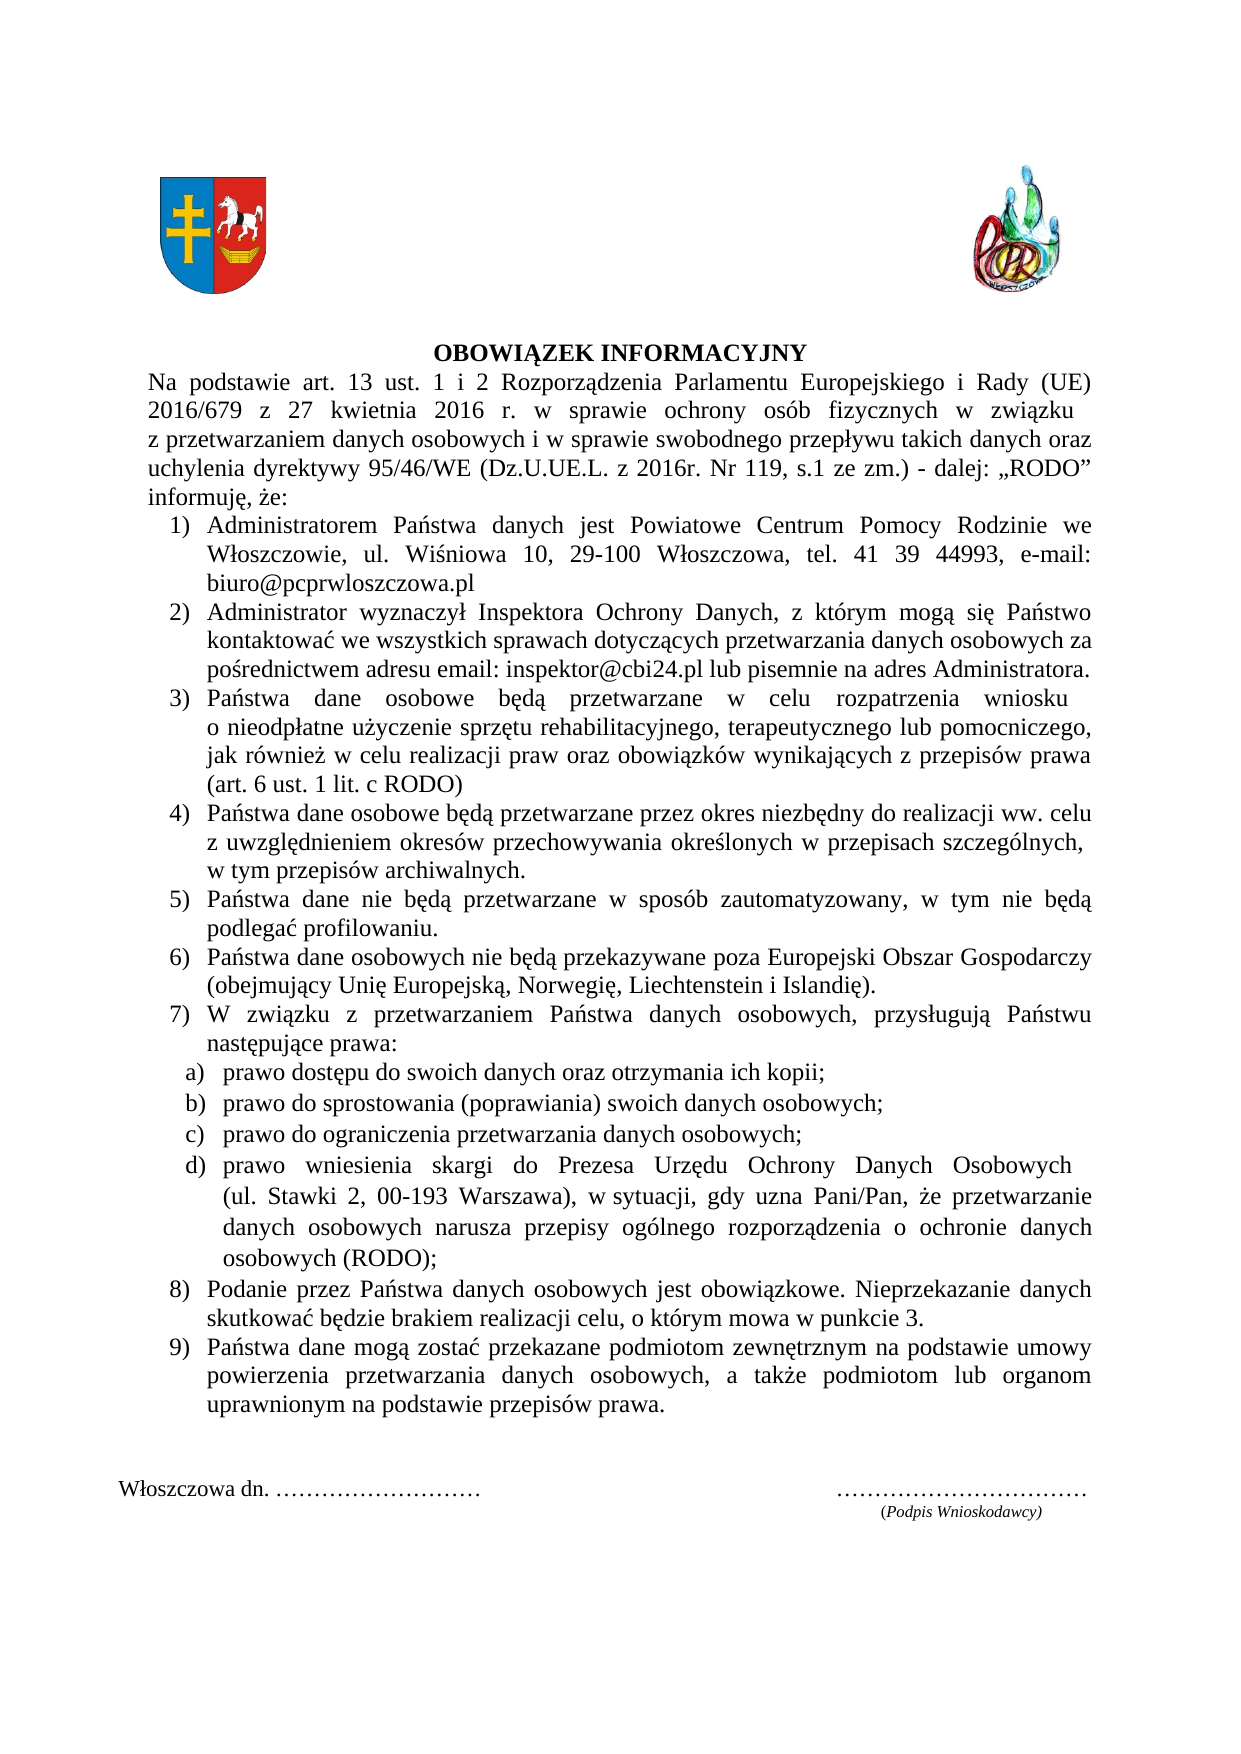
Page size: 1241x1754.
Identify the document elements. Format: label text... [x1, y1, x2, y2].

text Włoszczowa dn. ……………………… …………………………… [118, 1475, 1093, 1502]
list Państwa dane nie będą przetwarzane w sposób zautomatyzowany, w tym nie będą podlegać profilowaniu. [169, 884, 1093, 942]
text Na podstawie art. 13 ust. 1 i 2 Rozporządzenia Parlamentu Europejskiego i Rady (UE) 2016/679 z 27 kwietnia 2016 r. w sprawie ochrony osób fizycznych w związku z przetwarzaniem danych osobowych i w sprawie swobodnego przepływu takich danych oraz uchylenia dyrektywy 95/46/WE (Dz.U.UE.L. z 2016r. Nr 119, s.1 ze zm.) - dalej: „RODO” informuję, że: [148, 367, 1093, 511]
picture [160, 177, 267, 294]
text (Podpis Wnioskodawcy) [118, 1502, 1093, 1521]
list prawo do ograniczenia przetwarzania danych osobowych; [185, 1119, 1093, 1148]
list W związku z przetwarzaniem Państwa danych osobowych, przysługują Państwu następujące prawa: [169, 999, 1093, 1057]
list Państwa dane osobowych nie będą przekazywane poza Europejski Obszar Gospodarczy (obejmujący Unię Europejską, Norwegię, Liechtenstein i Islandię). [169, 942, 1093, 999]
list Państwa dane mogą zostać przekazane podmiotom zewnętrznym na podstawie umowy powierzenia przetwarzania danych osobowych, a także podmiotom lub organom uprawnionym na podstawie przepisów prawa. [169, 1332, 1093, 1418]
list prawo do sprostowania (poprawiania) swoich danych osobowych; [185, 1088, 1093, 1117]
list Państwa dane osobowe będą przetwarzane w celu rozpatrzenia wniosku o nieodpłatne użyczenie sprzętu rehabilitacyjnego, terapeutycznego lub pomocniczego, jak również w celu realizacji praw oraz obowiązków wynikających z przepisów prawa (art. 6 ust. 1 lit. c RODO) [169, 683, 1093, 798]
list prawo dostępu do swoich danych oraz otrzymania ich kopii; [185, 1057, 1093, 1086]
list prawo wniesienia skargi do Prezesa Urzędu Ochrony Danych Osobowych (ul. Stawki 2, 00-193 Warszawa), w sytuacji, gdy uzna Pani/Pan, że przetwarzanie danych osobowych narusza przepisy ogólnego rozporządzenia o ochronie danych osobowych (RODO); [185, 1150, 1093, 1272]
list Państwa dane osobowe będą przetwarzane przez okres niezbędny do realizacji ww. celu z uwzględnieniem okresów przechowywania określonych w przepisach szczególnych, w tym przepisów archiwalnych. [169, 798, 1093, 884]
text OBOWIĄZEK INFORMACYJNY [148, 338, 1093, 367]
picture [971, 159, 1063, 294]
list Podanie przez Państwa danych osobowych jest obowiązkowe. Nieprzekazanie danych skutkować będzie brakiem realizacji celu, o którym mowa w punkcie 3. [169, 1274, 1093, 1332]
list Administrator wyznaczył Inspektora Ochrony Danych, z którym mogą się Państwo kontaktować we wszystkich sprawach dotyczących przetwarzania danych osobowych za pośrednictwem adresu email: inspektor@cbi24.pl lub pisemnie na adres Administratora. [169, 597, 1093, 683]
list Administratorem Państwa danych jest Powiatowe Centrum Pomocy Rodzinie we Włoszczowie, ul. Wiśniowa 10, 29-100 Włoszczowa, tel. 41 39 44993, e-mail: biuro@pcprwloszczowa.pl [169, 511, 1093, 597]
